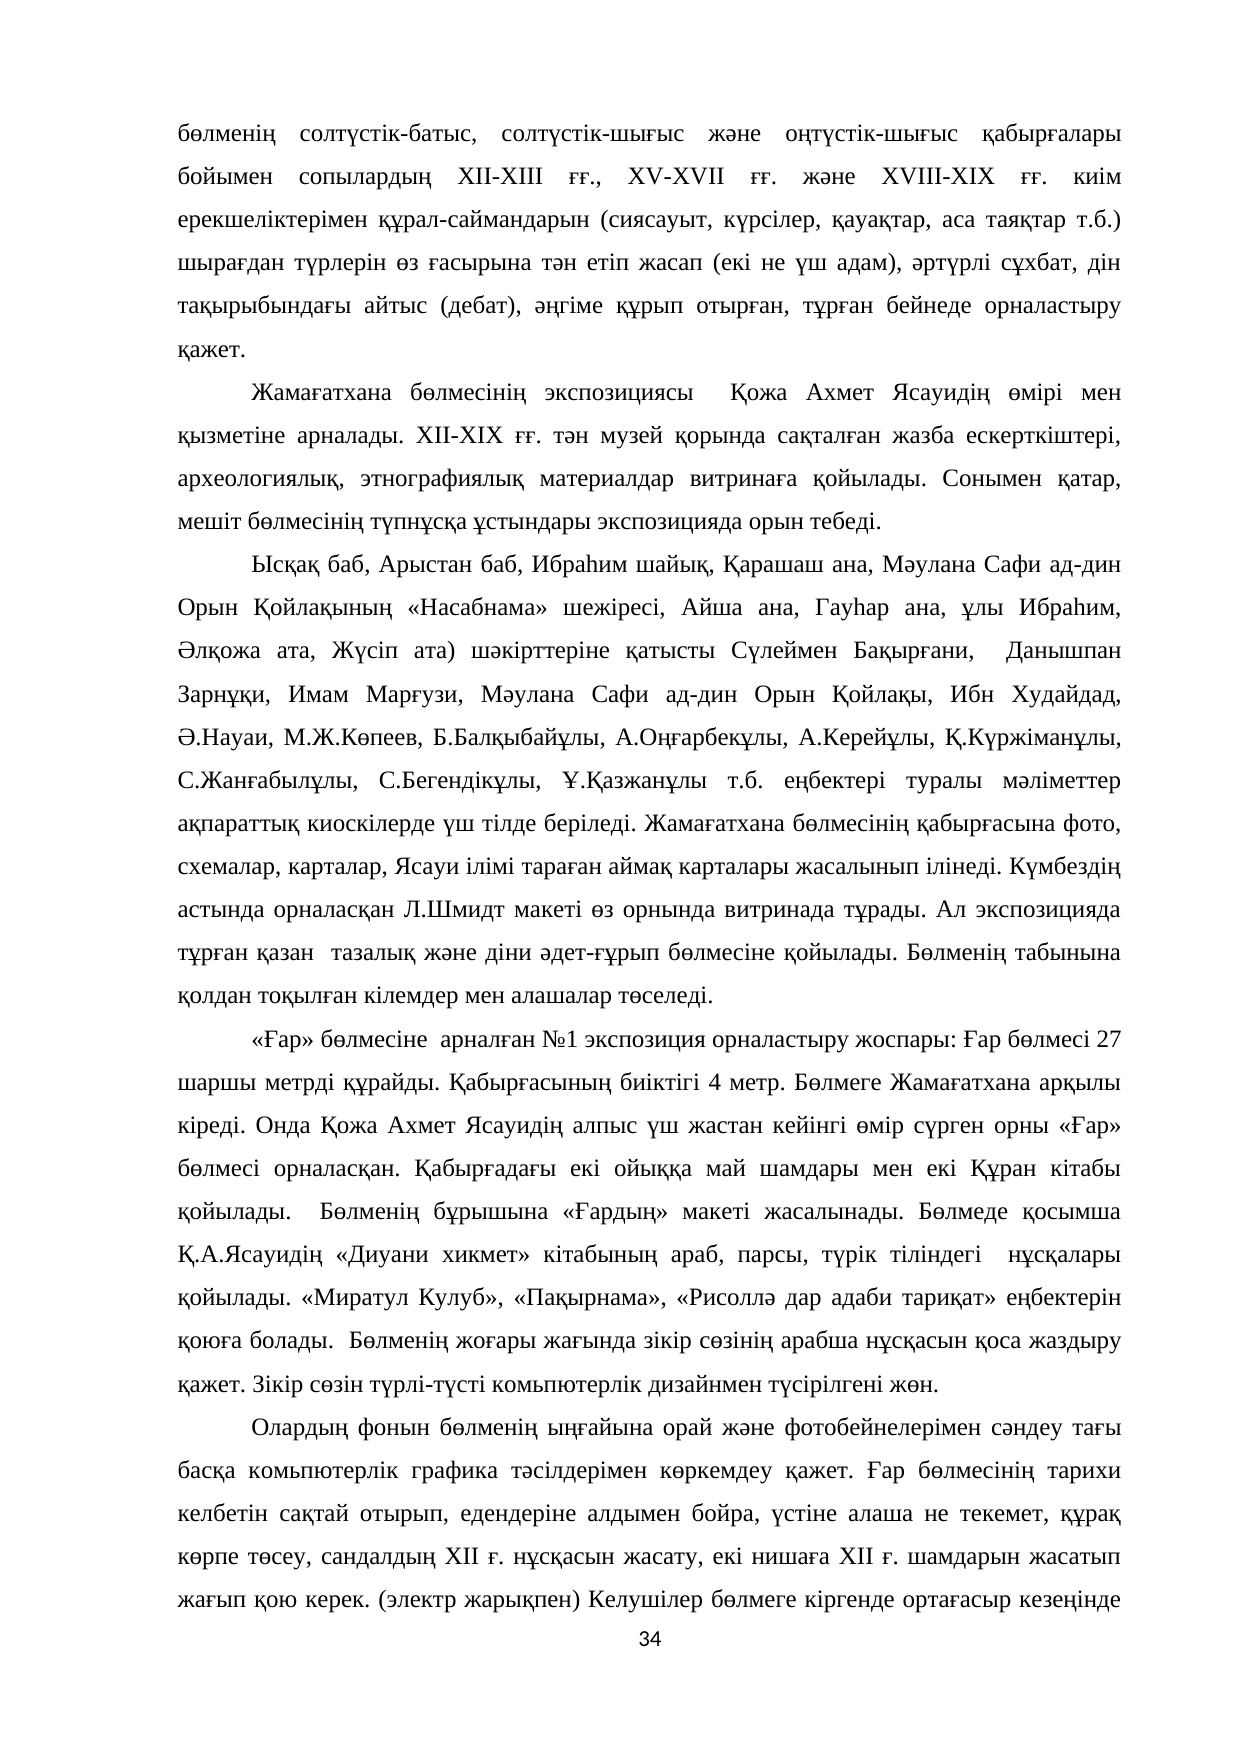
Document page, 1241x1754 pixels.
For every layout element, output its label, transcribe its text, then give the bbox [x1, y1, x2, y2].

text Жамағатхана бөлмесінің экспозициясы Қожа Ахмет Ясауидің өмірі мен қызметіне арналады. ХІІ-ХІХ ғғ. тән музей қорында сақталған жазба ескерткіштері, археологиялық, этнографиялық материалдар витринаға қойылады. Сонымен қатар, мешіт бөлмесінің түпнұсқа ұстындары экспозицияда орын тебеді. [177, 377, 1122, 535]
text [177, 1412, 1122, 1613]
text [177, 118, 1122, 362]
text Ысқақ баб, Арыстан баб, Ибраһим шайық, Қарашаш ана, Мәулана Сафи ад-дин Орын Қойлақының «Насабнама» шежіресі, Айша ана, Гауһар ана, ұлы Ибраһим, Әлқожа ата, Жүсіп ата) шәкірттеріне қатысты Сүлеймен Бақырғани, Данышпан Зарнұқи, Имам Марғузи, Мәулана Сафи ад-дин Орын Қойлақы, Ибн Худайдад, Ә.Науаи, М.Ж.Көпеев, Б.Балқыбайұлы, А.Оңғарбекұлы, А.Керейұлы, Қ.Күржіманұлы, С.Жанғабылұлы, С.Бегендікұлы, Ұ.Қазжанұлы т.б. еңбектері туралы мәліметтер ақпараттық киоскілерде үш тілде беріледі. Жамағатхана бөлмесінің қабырғасына фото, схемалар, карталар, Ясауи ілімі тараған аймақ карталары жасалынып ілінеді. Күмбездің астында орналасқан Л.Шмидт макеті өз орнында витринада тұрады. Ал экспозицияда тұрған қазан тазалық және діни әдет-ғұрып бөлмесіне қойылады. Бөлменің табынына қолдан тоқылған кілемдер мен алашалар төселеді. [177, 549, 1122, 1009]
text «Ғар» бөлмесіне арналған №1 экспозиция орналастыру жоспары: Ғар бөлмесі 27 шаршы метрді құрайды. Қабырғасының биіктігі . Бөлмеге Жамағатхана арқылы кіреді. Онда Қожа Ахмет Ясауидің алпыс үш жастан кейінгі өмір сүрген орны «Ғар» бөлмесі орналасқан. Қабырғадағы екі ойыққа май шамдары мен екі Құран кітабы қойылады. Бөлменің бұрышына «Ғардың» макеті жасалынады. Бөлмеде қосымша Қ.А.Ясауидің «Диуани хикмет» кітабының араб, парсы, түрік тіліндегі нұсқалары қойылады. «Миратул Кулуб», «Пақырнама», «Рисоллә дар адаби тариқат» еңбектерін қоюға болады. Бөлменің жоғары жағында зікір сөзінің арабша нұсқасын қоса жаздыру қажет. Зікір сөзін түрлі-түсті комьпютерлік дизайнмен түсірілгені жөн. [177, 1024, 1122, 1397]
